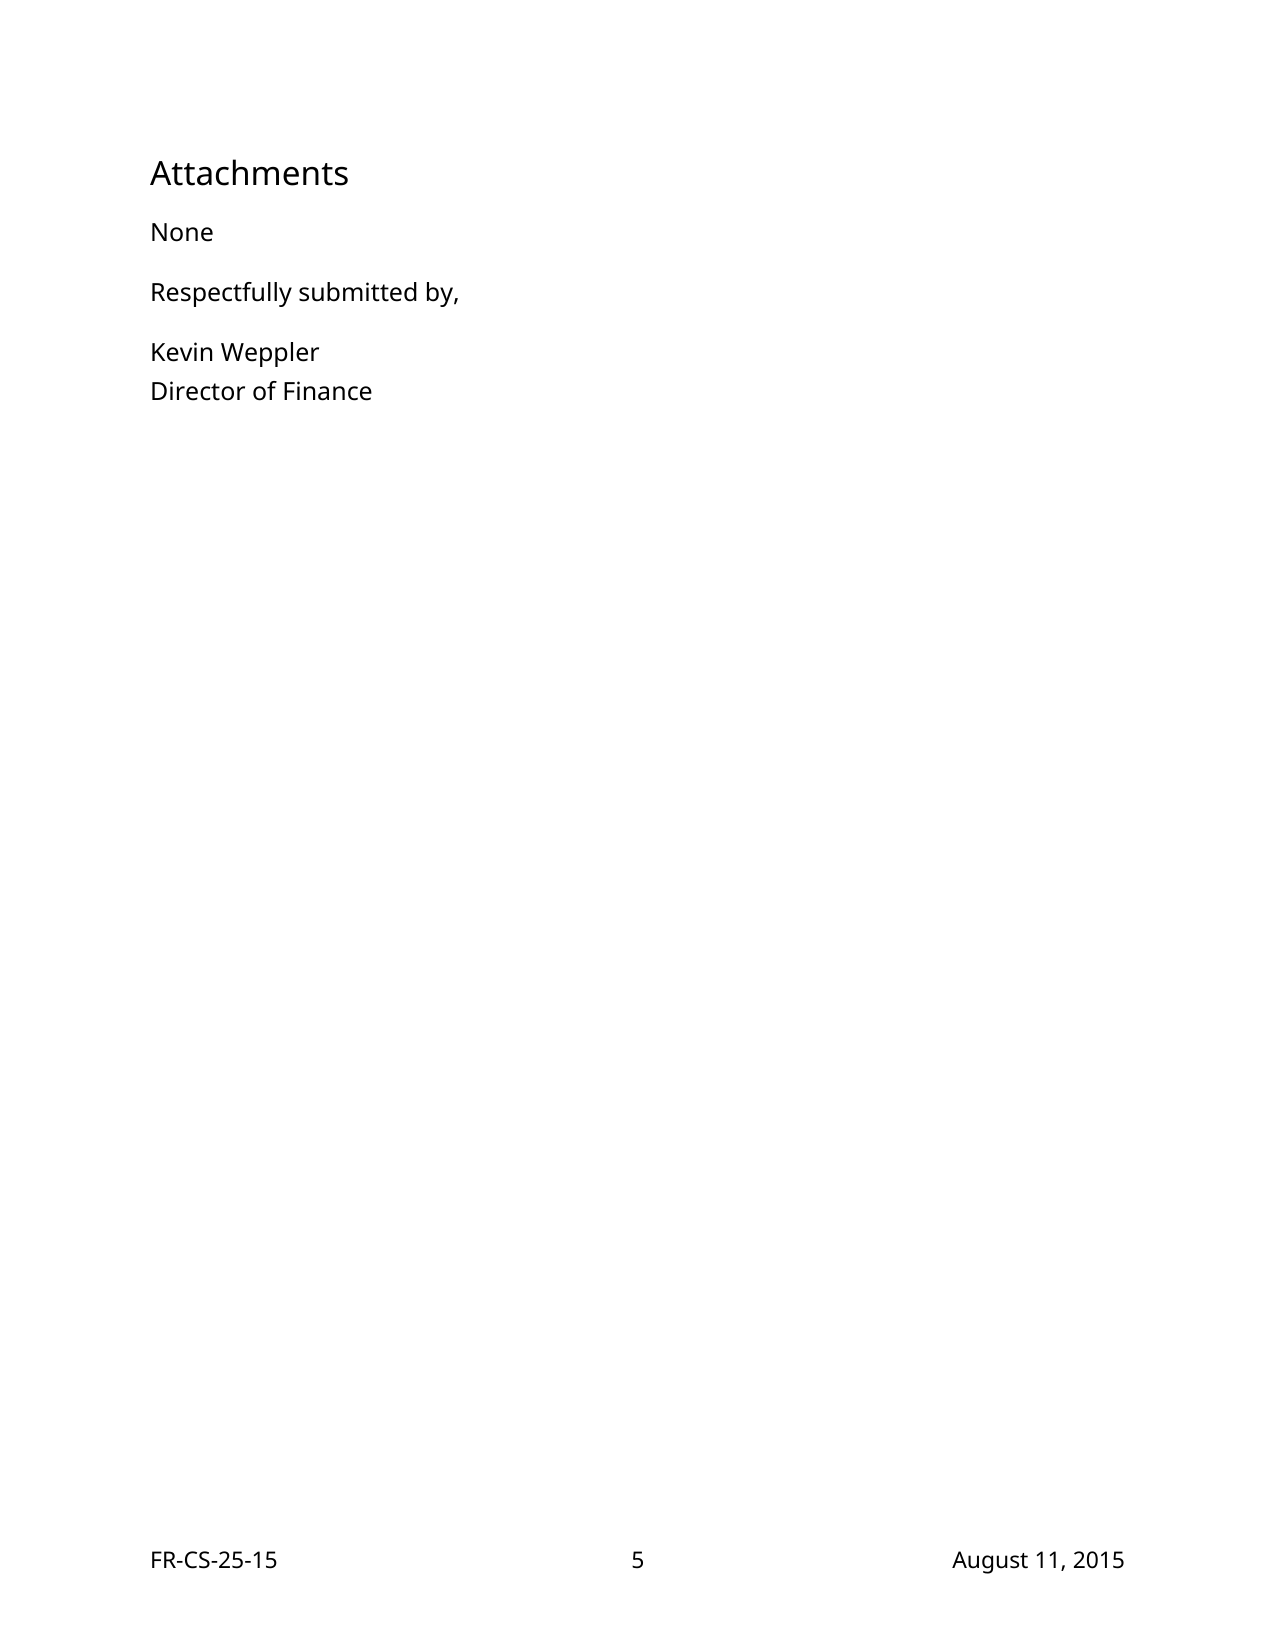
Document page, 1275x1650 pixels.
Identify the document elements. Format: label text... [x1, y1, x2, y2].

text Respectfully submitted by, [150, 275, 1125, 309]
text Kevin Weppler Director of Finance [150, 335, 1125, 408]
subtitle Attachments [150, 150, 1125, 195]
text None [150, 215, 1125, 249]
